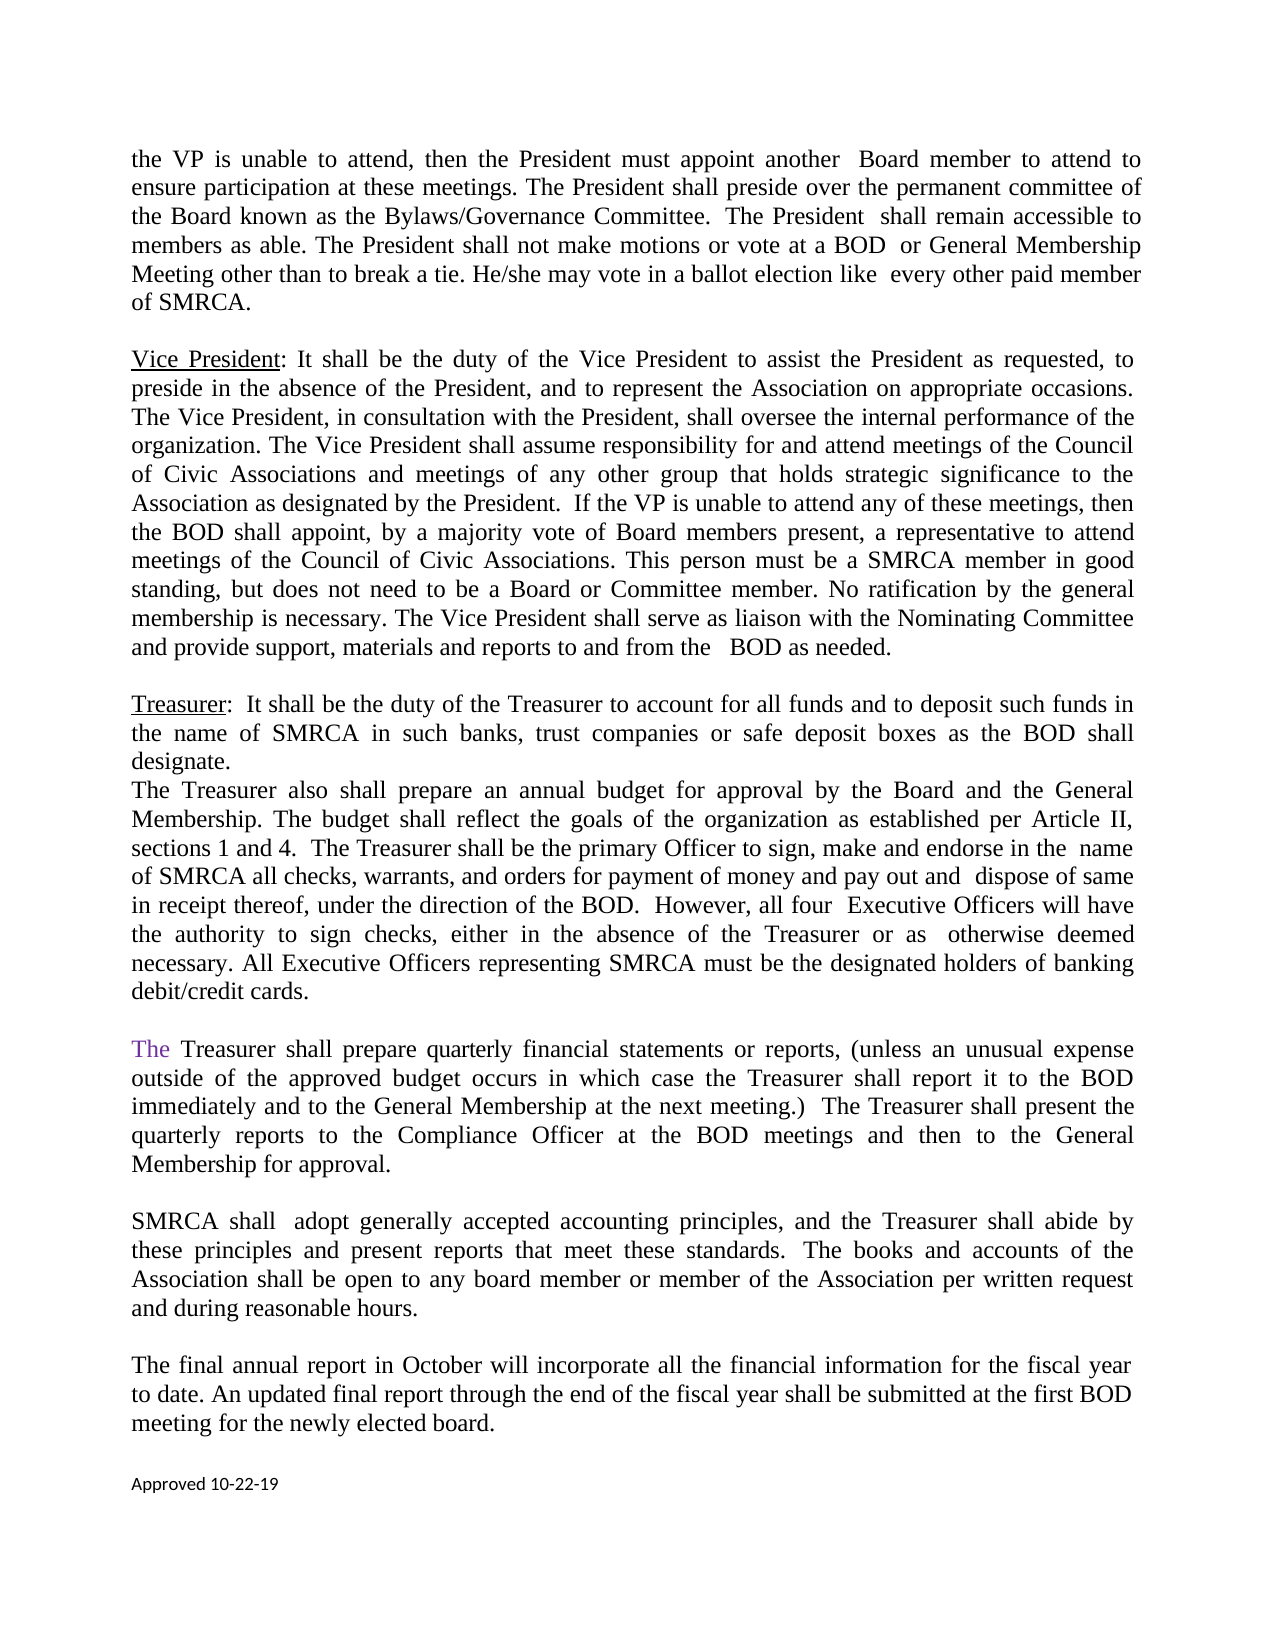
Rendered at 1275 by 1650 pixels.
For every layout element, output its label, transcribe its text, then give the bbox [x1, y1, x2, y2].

text Treasurer: It shall be the duty of the Treasurer to account for all funds and to deposit such funds in the name of SMRCA in such banks, trust companies or safe deposit boxes as the BOD shall designate. [131, 689, 1134, 775]
text The Treasurer shall prepare quarterly financial statements or reports, (unless an unusual expense outside of the approved budget occurs in which case the Treasurer shall report it to the BOD immediately and to the General Membership at the next meeting.) The Treasurer shall present the quarterly reports to the Compliance Officer at the BOD meetings and then to the General Membership for approval. [131, 1034, 1134, 1178]
text The final annual report in October will incorporate all the financial information for the fiscal year to date. An updated final report through the end of the fiscal year shall be submitted at the first BOD meeting for the newly elected board. [131, 1350, 1133, 1436]
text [131, 144, 1141, 316]
text SMRCA shall adopt generally accepted accounting principles, and the Treasurer shall abide by these principles and present reports that meet these standards. The books and accounts of the Association shall be open to any board member or member of the Association per written request and during reasonable hours. [131, 1206, 1134, 1321]
text The Treasurer also shall prepare an annual budget for approval by the Board and the General Membership. The budget shall reflect the goals of the organization as established per Article II, sections 1 and 4. The Treasurer shall be the primary Officer to sign, make and endorse in the name of SMRCA all checks, warrants, and orders for payment of money and pay out and dispose of same in receipt thereof, under the direction of the BOD. However, all four Executive Officers will have the authority to sign checks, either in the absence of the Treasurer or as otherwise deemed necessary. All Executive Officers representing SMRCA must be the designated holders of banking debit/credit cards. [131, 775, 1134, 1005]
text Vice President: It shall be the duty of the Vice President to assist the President as requested, to preside in the absence of the President, and to represent the Association on appropriate occasions. The Vice President, in consultation with the President, shall oversee the internal performance of the organization. The Vice President shall assume responsibility for and attend meetings of the Council of Civic Associations and meetings of any other group that holds strategic significance to the Association as designated by the President. If the VP is unable to attend any of these meetings, then the BOD shall appoint, by a majority vote of Board members present, a representative to attend meetings of the Council of Civic Associations. This person must be a SMRCA member in good standing, but does not need to be a Board or Committee member. No ratification by the general membership is necessary. The Vice President shall serve as liaison with the Nominating Committee and provide support, materials and reports to and from the BOD as needed. [131, 344, 1134, 661]
